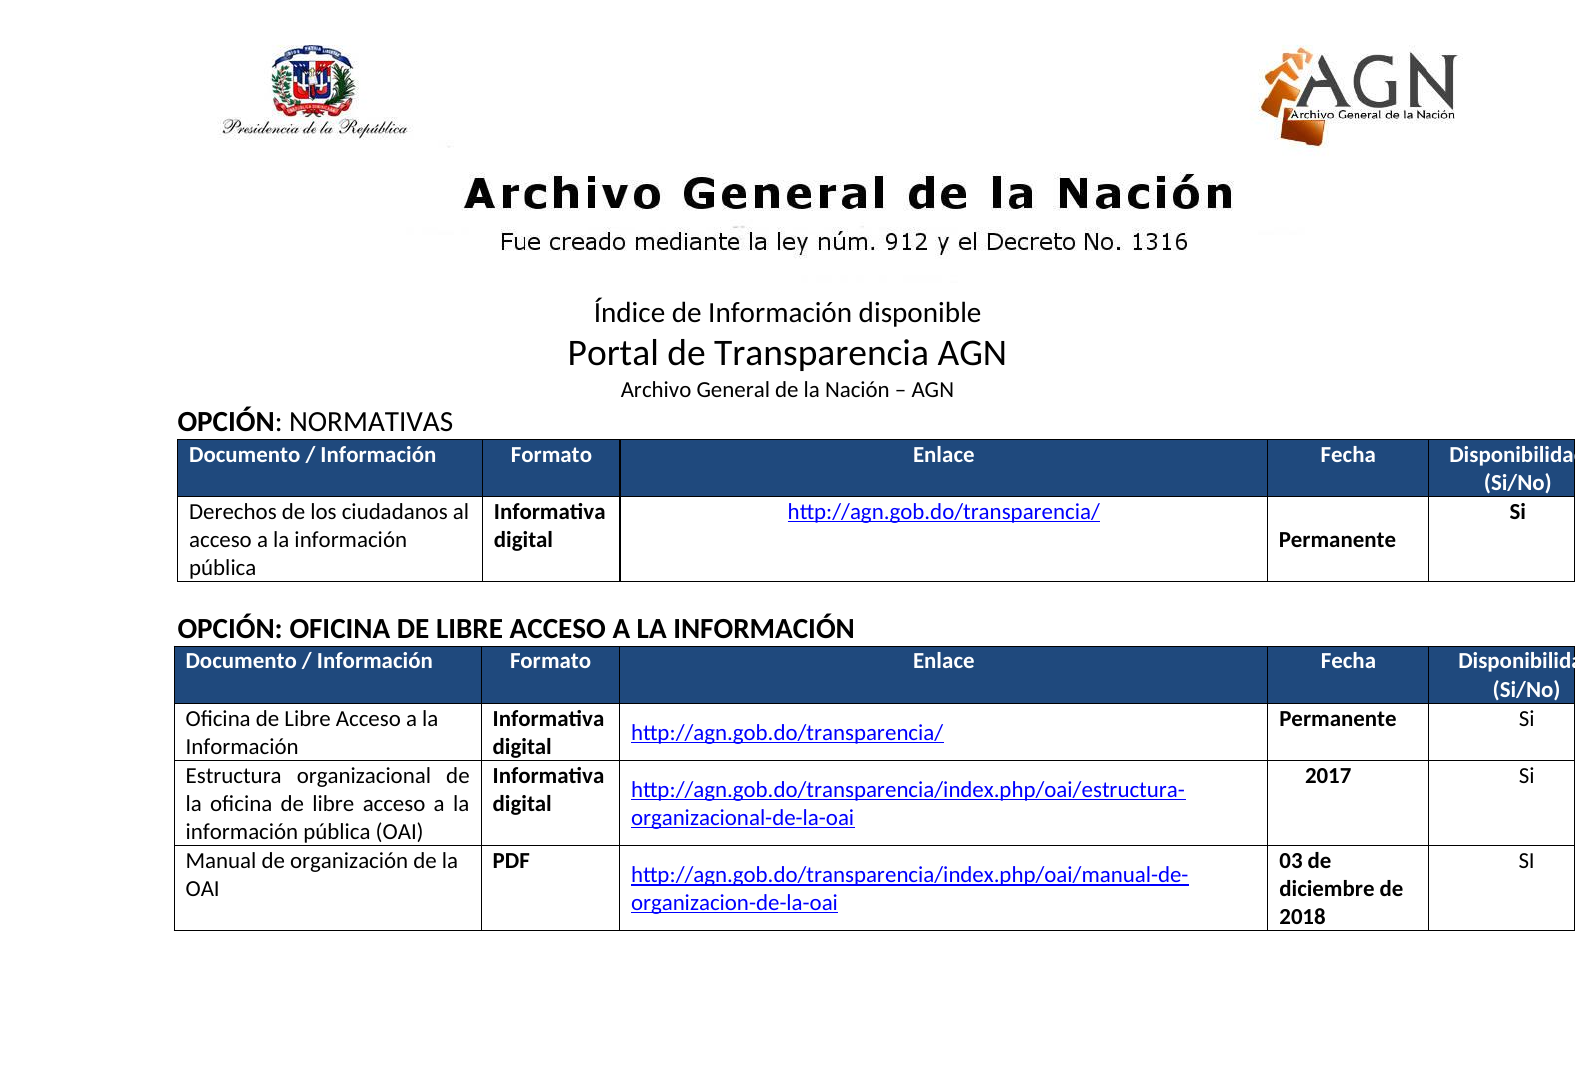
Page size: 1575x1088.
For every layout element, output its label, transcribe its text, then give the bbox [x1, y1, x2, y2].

table_cell Manual de organización de la OAI [175, 846, 481, 930]
table_header Formato [483, 440, 619, 496]
table_cell Permanente [1268, 704, 1428, 760]
table_header Formato [482, 647, 619, 703]
table_cell SI [1429, 846, 1574, 930]
table_cell Informativa digital [482, 704, 619, 760]
table_cell 03 de diciembre de 2018 [1268, 846, 1428, 930]
table_cell Permanente [1268, 497, 1428, 581]
table_header Documento / Información [175, 647, 481, 703]
table_header Disponibilidad (Si/No) [1429, 647, 1574, 703]
table_cell Oficina de Libre Acceso a la Información [175, 704, 481, 760]
table_cell Si [1429, 704, 1574, 760]
table_cell Si [1429, 761, 1574, 845]
table_header Fecha [1268, 647, 1428, 703]
table_header Disponibilidad (Si/No) [1429, 440, 1574, 496]
table_cell PDF [482, 846, 619, 930]
table_cell Estructura organizacional de la oficina de libre acceso a la información pública (OAI) [175, 761, 481, 845]
table_cell Derechos de los ciudadanos al acceso a la información pública [178, 497, 482, 581]
table_cell Si [1429, 497, 1574, 581]
table_cell http://agn.gob.do/transparencia/index.php/oai/manual-de-organizacion-de-la-oai [620, 846, 1267, 930]
table_cell Informativa digital [483, 497, 619, 581]
table_header Fecha [1268, 440, 1428, 496]
table_header Enlace [620, 647, 1267, 703]
table_cell http://agn.gob.do/transparencia/ [620, 704, 1267, 760]
table_header Documento / Información [178, 440, 482, 496]
table_cell 2017 [1268, 761, 1428, 845]
text OPCIÓN: NORMATIVAS [177, 403, 1398, 439]
table_cell Informativa digital [482, 761, 619, 845]
picture [177, 29, 1496, 294]
table_cell http://agn.gob.do/transparencia/ [621, 497, 1267, 581]
table_header Enlace [621, 440, 1267, 496]
text OPCIÓN: OFICINA DE LIBRE ACCESO A LA INFORMACIÓN [177, 610, 1398, 646]
table_cell http://agn.gob.do/transparencia/index.php/oai/estructura-organizacional-de-la-oai [620, 761, 1267, 845]
